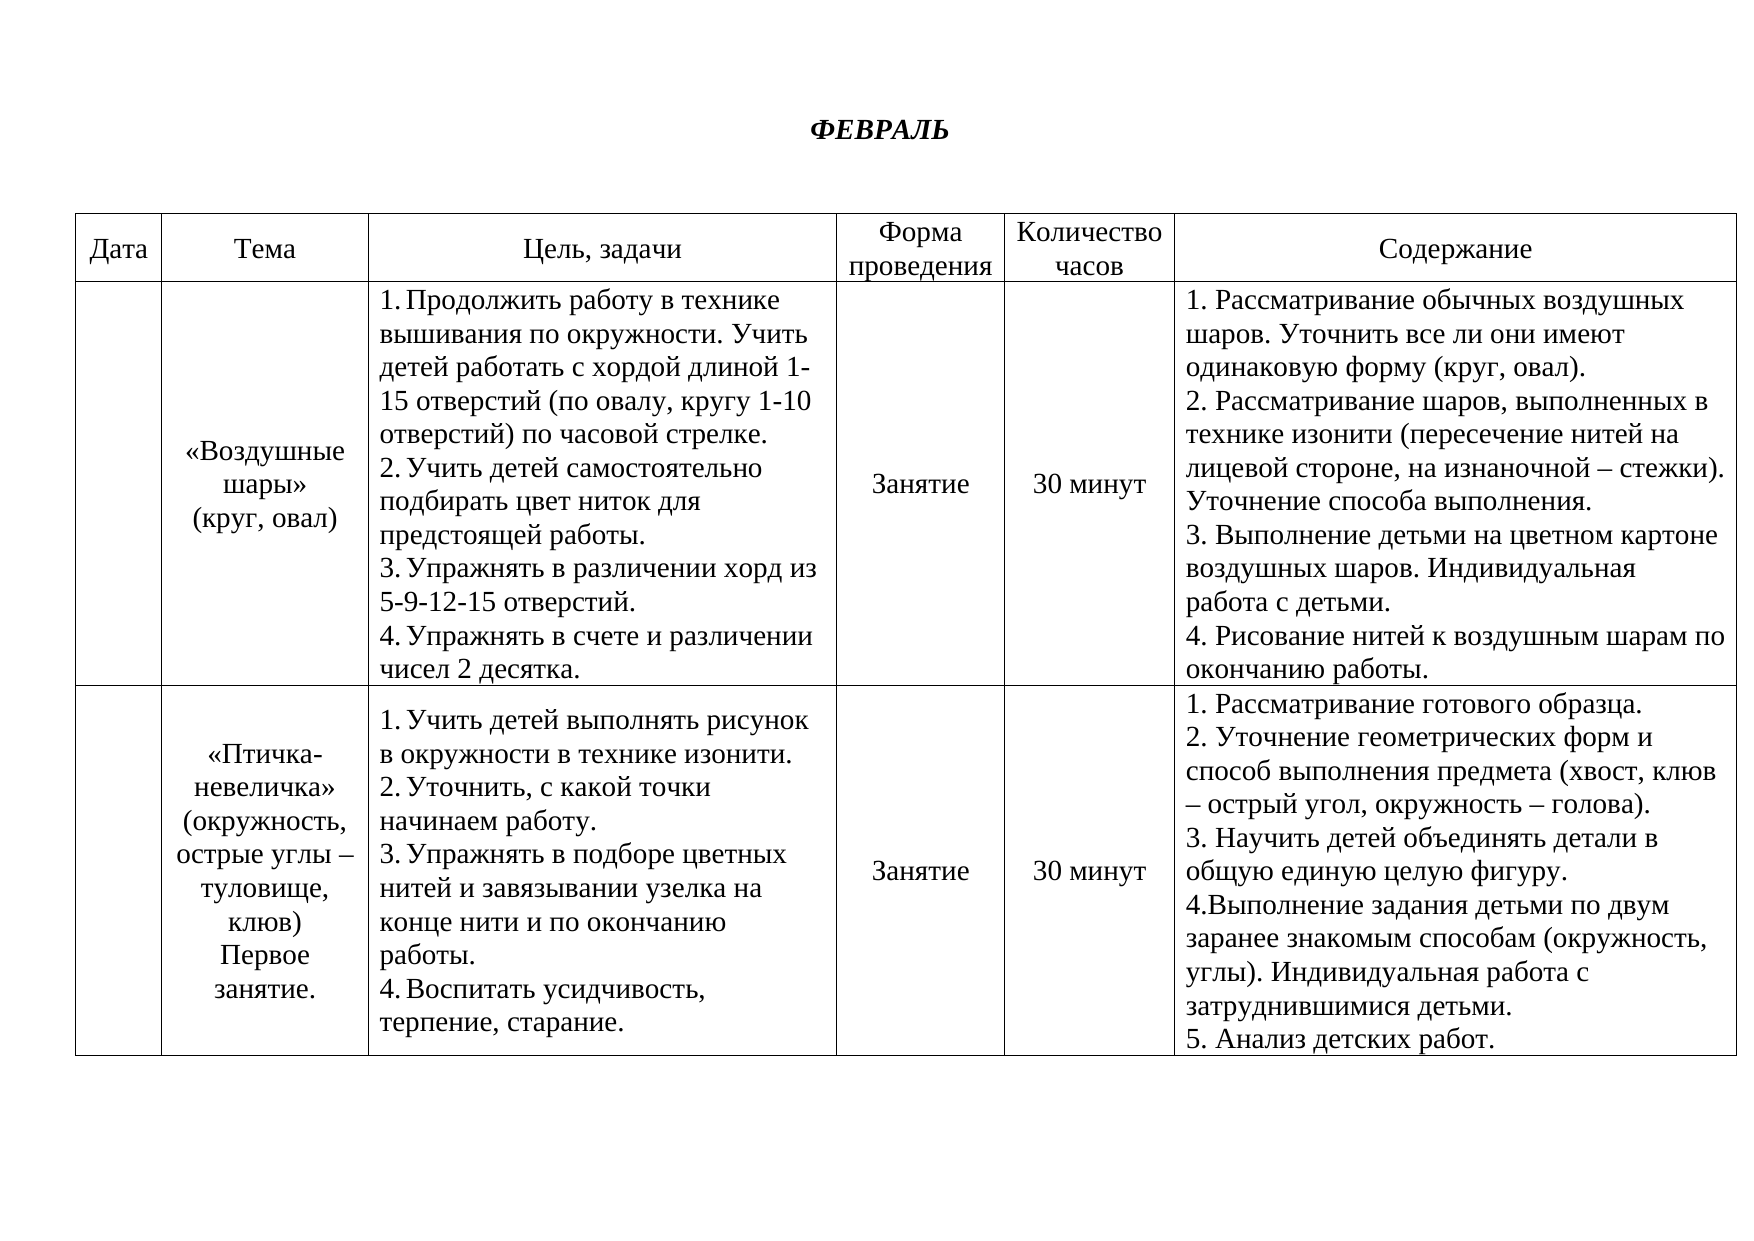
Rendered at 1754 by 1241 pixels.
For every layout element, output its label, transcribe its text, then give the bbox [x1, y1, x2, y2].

table_header Форма проведения [837, 214, 1004, 281]
table_cell 1. Рассматривание обычных воздушных шаров. Уточнить все ли они имеют одинаковую форму (круг, овал). 2. Рассматривание шаров, выполненных в технике изонити (пересечение нитей на лицевой стороне, на изнаночной – стежки). Уточнение способа выполнения. 3. Выполнение детьми на цветном картоне воздушных шаров. Индивидуальная работа с детьми. 4. Рисование нитей к воздушным шарам по окончанию работы. [1175, 282, 1736, 685]
table_header Содержание [1175, 214, 1736, 281]
table_cell [76, 686, 161, 1055]
table_cell Продолжить работу в технике вышивания по окружности. Учить детей работать с хордой длиной 1-15 отверстий (по овалу, кругу 1-10 отверстий) по часовой стрелке. Учить детей самостоятельно подбирать цвет ниток для предстоящей работы. Упражнять в различении хорд из 5-9-12-15 отверстий. Упражнять в счете и различении чисел 2 десятка. [369, 282, 836, 685]
table_cell Учить детей выполнять рисунок в окружности в технике изонити. Уточнить, с какой точки начинаем работу. Упражнять в подборе цветных нитей и завязывании узелка на конце нити и по окончанию работы. Воспитать усидчивость, терпение, старание. [369, 686, 836, 1055]
table_header Тема [162, 214, 368, 281]
table_header Дата [76, 214, 161, 281]
table_cell «Птичка-невеличка» (окружность, острые углы – туловище, клюв) Первое занятие. [162, 686, 368, 1055]
table_cell 30 минут [1005, 282, 1174, 685]
table_cell Занятие [837, 686, 1004, 1055]
table_cell 30 минут [1005, 686, 1174, 1055]
table_cell [76, 282, 161, 685]
table_header Цель, задачи [369, 214, 836, 281]
table_header Количество часов [1005, 214, 1174, 281]
table_cell 1. Рассматривание готового образца. 2. Уточнение геометрических форм и способ выполнения предмета (хвост, клюв – острый угол, окружность – голова). 3. Научить детей объединять детали в общую единую целую фигуру. 4.Выполнение задания детьми по двум заранее знакомым способам (окружность, углы). Индивидуальная работа с затруднившимися детьми. 5. Анализ детских работ. [1175, 686, 1736, 1055]
table_cell «Воздушные шары» (круг, овал) [162, 282, 368, 685]
table_cell Занятие [837, 282, 1004, 685]
text ФЕВРАЛЬ [75, 112, 1687, 146]
